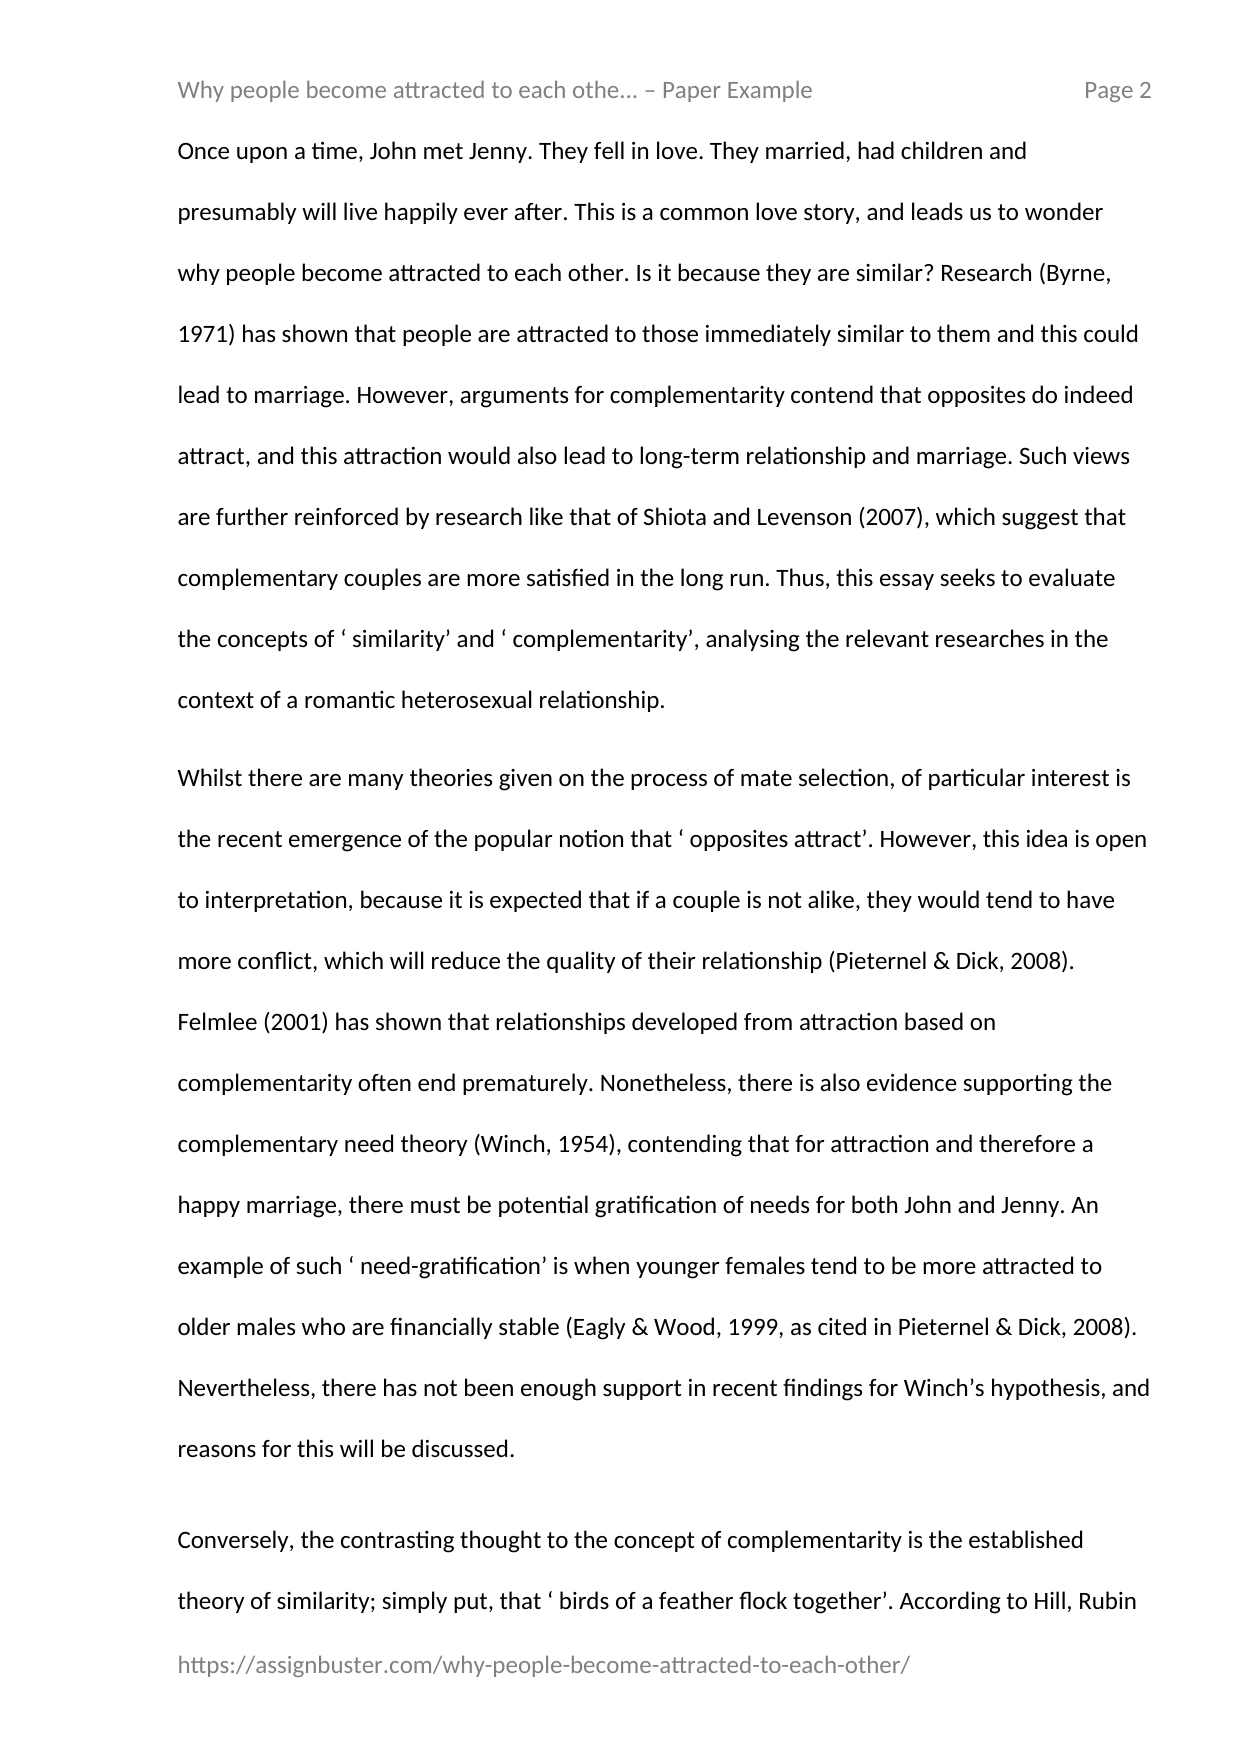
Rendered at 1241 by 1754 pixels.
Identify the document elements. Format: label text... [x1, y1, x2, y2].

text Once upon a time, John met Jenny. They fell in love. They married, had children and presumably will live happily ever after. This is a common love story, and leads us to wonder why people become attracted to each other. Is it because they are similar? Research (Byrne, 1971) has shown that people are attracted to those immediately similar to them and this could lead to marriage. However, arguments for complementarity contend that opposites do indeed attract, and this attraction would also lead to long-term relationship and marriage. Such views are further reinforced by research like that of Shiota and Levenson (2007), which suggest that complementary couples are more satisfied in the long run. Thus, this essay seeks to evaluate the concepts of ‘ similarity’ and ‘ complementarity’, analysing the relevant researches in the context of a romantic heterosexual relationship. [177, 135, 1152, 715]
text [177, 1524, 1152, 1615]
text Whilst there are many theories given on the process of mate selection, of particular interest is the recent emergence of the popular notion that ‘ opposites attract’. However, this idea is open to interpretation, because it is expected that if a couple is not alike, they would tend to have more conflict, which will reduce the quality of their relationship (Pieternel & Dick, 2008). Felmlee (2001) has shown that relationships developed from attraction based on complementarity often end prematurely. Nonetheless, there is also evidence supporting the complementary need theory (Winch, 1954), contending that for attraction and therefore a happy marriage, there must be potential gratification of needs for both John and Jenny. An example of such ‘ need-gratification’ is when younger females tend to be more attracted to older males who are financially stable (Eagly & Wood, 1999, as cited in Pieternel & Dick, 2008). Nevertheless, there has not been enough support in recent findings for Winch’s hypothesis, and reasons for this will be discussed. [177, 762, 1152, 1464]
